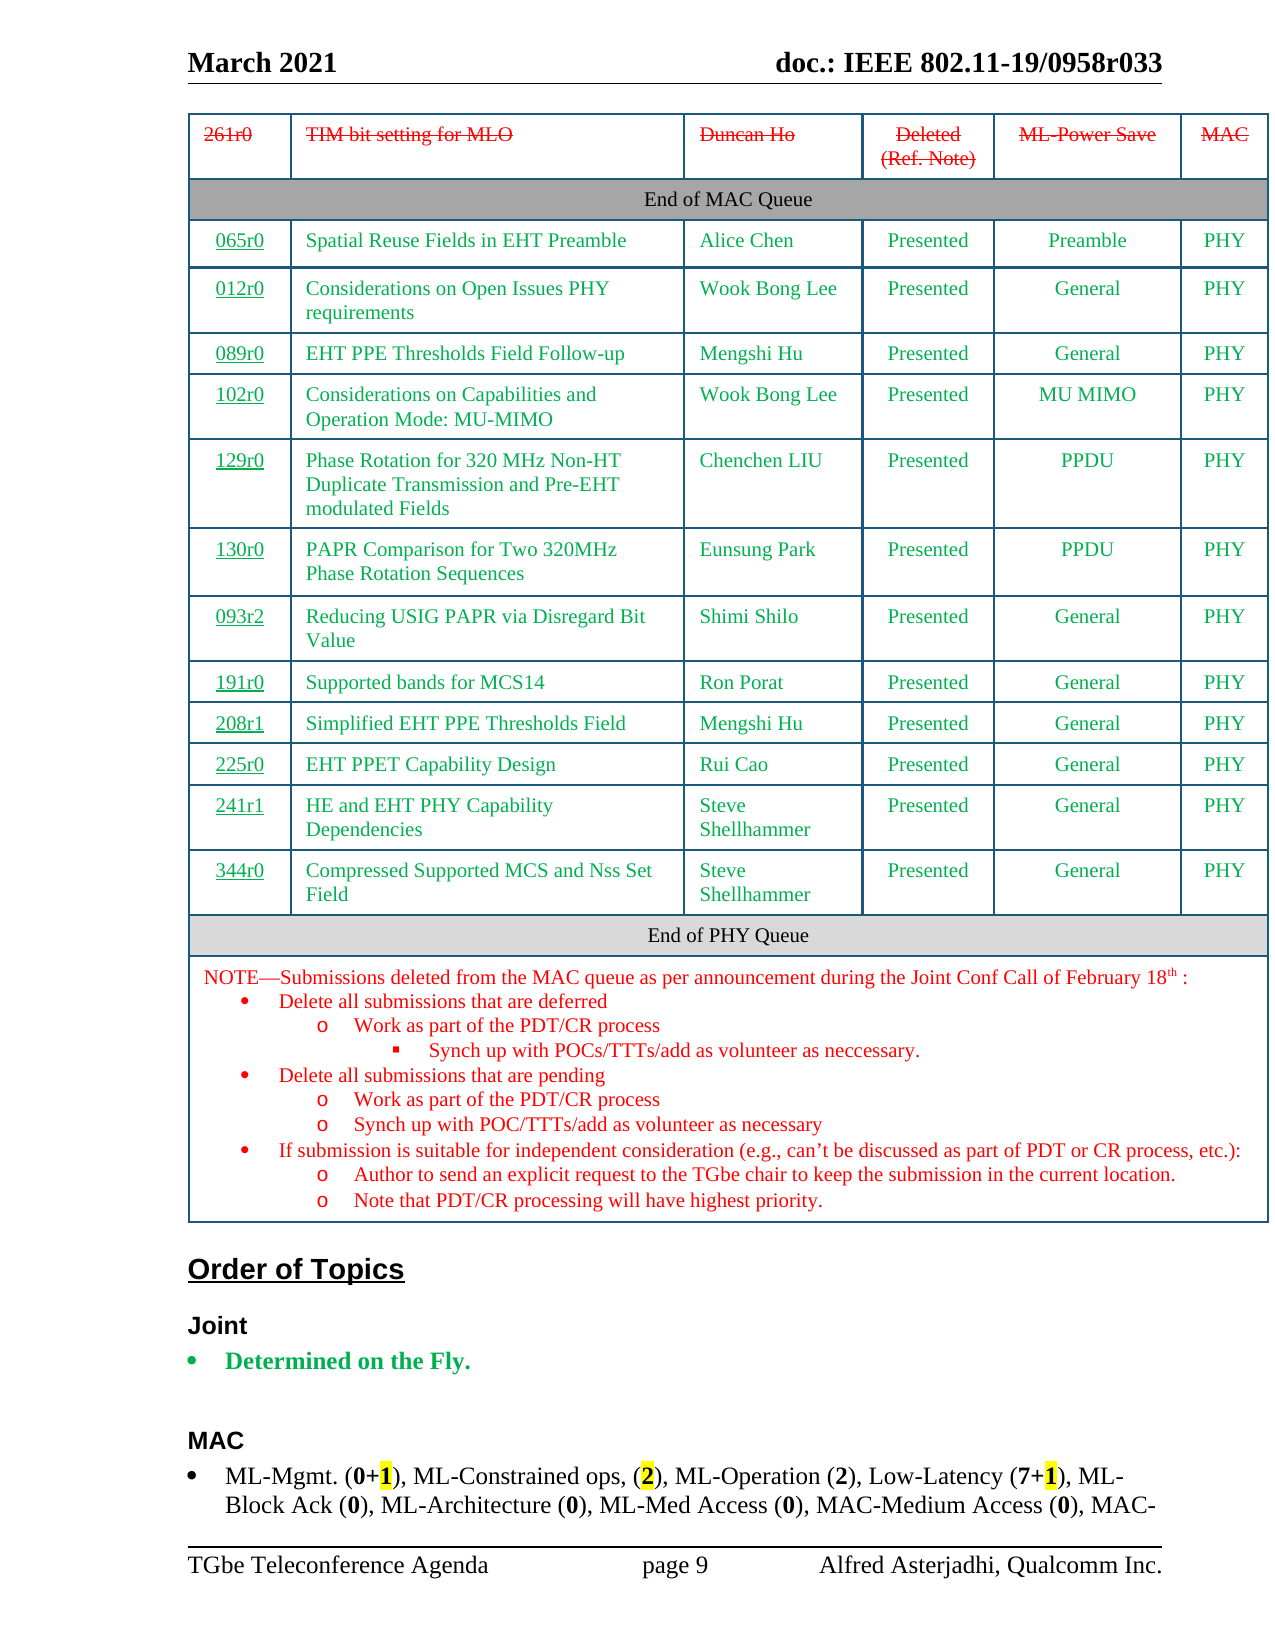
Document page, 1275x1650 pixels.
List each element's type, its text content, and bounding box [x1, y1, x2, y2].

table_cell 089r0 [190, 334, 290, 373]
list Determined on the Fly. [187, 1346, 1162, 1374]
table_cell Steve Shellhammer [685, 786, 861, 849]
table_cell PPDU [995, 529, 1180, 595]
table_cell Reducing USIG PAPR via Disregard Bit Value [292, 597, 683, 660]
table_cell MAC [1182, 115, 1267, 178]
table_cell Considerations on Open Issues PHY requirements [292, 269, 683, 332]
table_cell Wook Bong Lee [685, 269, 861, 332]
table_cell Rui Cao [685, 744, 861, 783]
table_cell EHT PPE Thresholds Field Follow-up [292, 334, 683, 373]
table_cell 241r1 [190, 786, 290, 849]
table_cell NOTE—Submissions deleted from the MAC queue as per announcement during the Joint Conf Call of February 18th : Delete all submissions that are deferred Work as part of the PDT/CR process Synch up with POCs/TTTs/add as volunteer as neccessary. Delete all submissions that are pending Work as part of the PDT/CR process Synch up with POC/TTTs/add as volunteer as necessary If submission is suitable for independent consideration (e.g., can’t be discussed as part of PDT or CR process, etc.): Author to send an explicit request to the TGbe chair to keep the submission in the current location. Note that PDT/CR processing will have highest priority. [190, 957, 1267, 1221]
table_cell General [995, 597, 1180, 660]
table_cell Presented [864, 221, 993, 266]
subtitle Joint [187, 1311, 1162, 1339]
table_cell Wook Bong Lee [685, 375, 861, 438]
table_cell 012r0 [190, 269, 290, 332]
table_cell Presented [864, 703, 993, 742]
table_cell 191r0 [190, 662, 290, 701]
table_cell PHY [1182, 529, 1267, 595]
table_cell 093r2 [190, 597, 290, 660]
table_cell 261r0 [190, 115, 290, 178]
table_cell Phase Rotation for 320 MHz Non-HT Duplicate Transmission and Pre-EHT modulated Fields [292, 440, 683, 527]
table_cell Considerations on Capabilities and Operation Mode: MU-MIMO [292, 375, 683, 438]
table_cell Compressed Supported MCS and Nss Set Field [292, 851, 683, 914]
table_cell PAPR Comparison for Two 320MHz Phase Rotation Sequences [292, 529, 683, 595]
table_cell Deleted (Ref. Note) [864, 115, 993, 178]
table_cell Presented [864, 851, 993, 914]
table_cell Supported bands for MCS14 [292, 662, 683, 701]
table_cell PHY [1182, 440, 1267, 527]
table_cell ML-Power Save [995, 115, 1180, 178]
table_cell Spatial Reuse Fields in EHT Preamble [292, 221, 683, 266]
table_cell Presented [864, 375, 993, 438]
table_cell End of MAC Queue [190, 180, 1267, 219]
table_cell 208r1 [190, 703, 290, 742]
table_cell PHY [1182, 269, 1267, 332]
table_cell Presented [864, 744, 993, 783]
table_cell General [995, 851, 1180, 914]
table_cell PHY [1182, 851, 1267, 914]
table_cell Shimi Shilo [685, 597, 861, 660]
table_cell General [995, 786, 1180, 849]
table_cell Presented [864, 440, 993, 527]
table_cell 344r0 [190, 851, 290, 914]
table_cell PPDU [995, 440, 1180, 527]
table_cell Alice Chen [685, 221, 861, 266]
table_cell TIM bit setting for MLO [292, 115, 683, 178]
table_cell Mengshi Hu [685, 703, 861, 742]
table_cell Eunsung Park [685, 529, 861, 595]
table_cell EHT PPET Capability Design [292, 744, 683, 783]
table_cell General [995, 744, 1180, 783]
table_cell General [995, 334, 1180, 373]
table_cell Simplified EHT PPE Thresholds Field [292, 703, 683, 742]
table_cell Presented [864, 662, 993, 701]
table_cell Chenchen LIU [685, 440, 861, 527]
table_cell Presented [864, 597, 993, 660]
table_cell 065r0 [190, 221, 290, 266]
table_cell PHY [1182, 744, 1267, 783]
table_cell 225r0 [190, 744, 290, 783]
table_cell PHY [1182, 597, 1267, 660]
table_cell PHY [1182, 662, 1267, 701]
table_cell 102r0 [190, 375, 290, 438]
table_cell General [995, 703, 1180, 742]
table_cell Presented [864, 269, 993, 332]
table_cell Presented [864, 786, 993, 849]
table_cell Duncan Ho [685, 115, 861, 178]
table_cell Presented [864, 334, 993, 373]
subtitle MAC [187, 1426, 1162, 1455]
table_cell End of PHY Queue [190, 916, 1267, 955]
table_cell PHY [1182, 375, 1267, 438]
table_cell General [995, 269, 1180, 332]
table_cell General [995, 662, 1180, 701]
table_cell PHY [1182, 221, 1267, 266]
table_cell Preamble [995, 221, 1180, 266]
table_cell Presented [864, 529, 993, 595]
table_cell Steve Shellhammer [685, 851, 861, 914]
table_cell MU MIMO [995, 375, 1180, 438]
subtitle Order of Topics [187, 1252, 1162, 1286]
table_cell HE and EHT PHY Capability Dependencies [292, 786, 683, 849]
table_cell PHY [1182, 703, 1267, 742]
table_cell 129r0 [190, 440, 290, 527]
table_cell Ron Porat [685, 662, 861, 701]
table_cell PHY [1182, 786, 1267, 849]
table_cell PHY [1182, 334, 1267, 373]
table_cell Mengshi Hu [685, 334, 861, 373]
table_cell 130r0 [190, 529, 290, 595]
